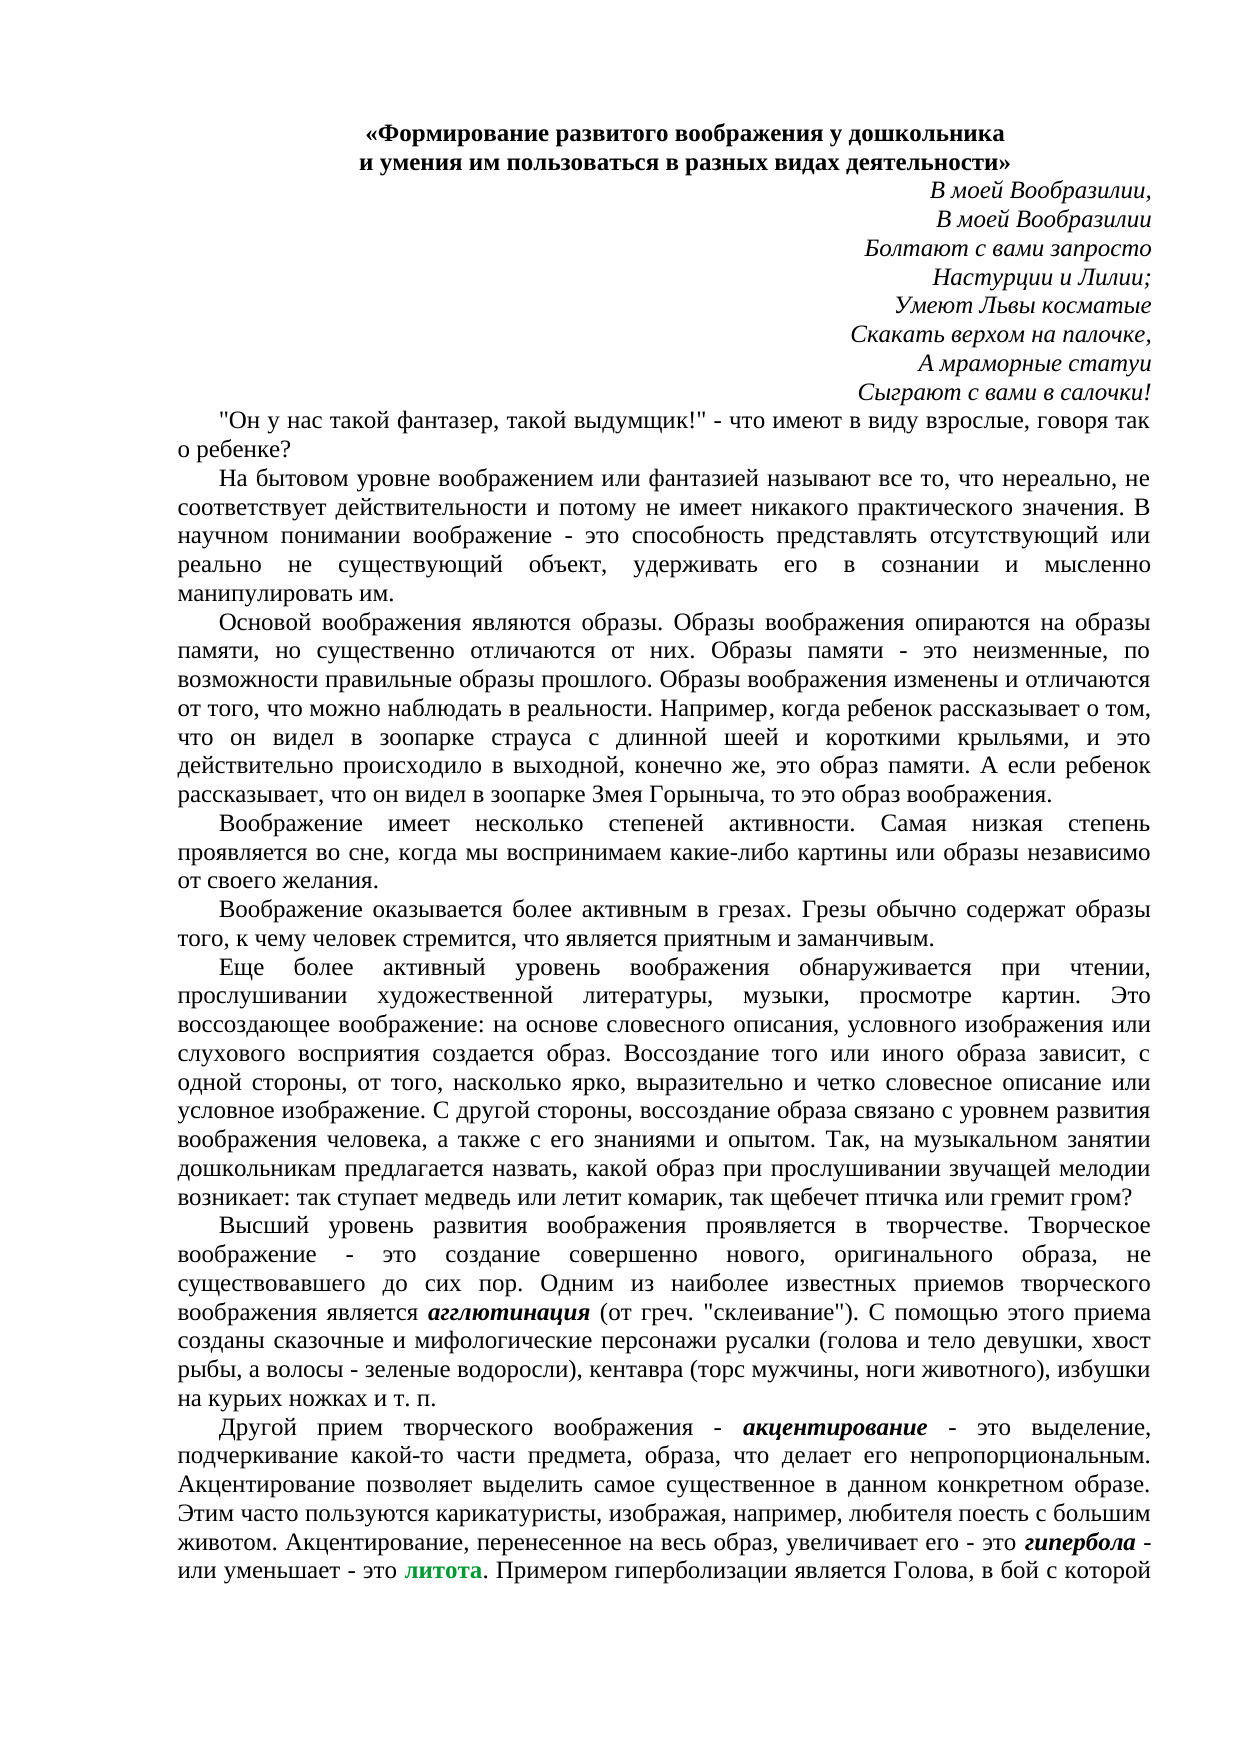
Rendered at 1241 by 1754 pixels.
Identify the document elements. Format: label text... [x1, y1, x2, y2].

text В моей Вообразилии, [177, 176, 1152, 204]
text Настурции и Лилии; [177, 262, 1152, 291]
text Основой воображения являются образы. Образы воображения опираются на образы памяти, но существенно отличаются от них. Образы памяти - это неизменные, по возможности правильные образы прошлого. Образы воображения изменены и отличаются от того, что можно наблюдать в реальности. Например, когда ребенок рассказывает о том, что он видел в зоопарке страуса с длинной шеей и короткими крыльями, и это действительно происходило в выходной, конечно же, это образ памяти. А если ребенок рассказывает, что он видел в зоопарке Змея Горыныча, то это образ воображения. [177, 607, 1152, 808]
text Умеют Львы косматые [177, 291, 1152, 319]
text Болтают с вами запросто [177, 233, 1152, 262]
text Воображение оказывается более активным в грезах. Грезы обычно содержат образы того, к чему человек стремится, что является приятным и заманчивым. [177, 894, 1152, 952]
text Скакать верхом на палочке, [177, 319, 1152, 348]
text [177, 1412, 1152, 1584]
text А мраморные статуи [177, 348, 1152, 377]
text и умения им пользоваться в разных видах деятельности» [177, 147, 1152, 176]
text Еще более активный уровень воображения обнаруживается при чтении, прослушивании художественной литературы, музыки, просмотре картин. Это воссоздающее воображение: на основе словесного описания, условного изображения или слухового восприятия создается образ. Воссоздание того или иного образа зависит, с одной стороны, от того, насколько ярко, выразительно и четко словесное описание или условное изображение. С другой стороны, воссоздание образа связано с уровнем развития воображения человека, а также с его знаниями и опытом. Так, на музыкальном занятии дошкольникам предлагается назвать, какой образ при прослушивании звучащей мелодии возникает: так ступает медведь или летит комарик, так щебечет птичка или гремит гром? [177, 952, 1152, 1211]
text Воображение имеет несколько степеней активности. Самая низкая степень проявляется во сне, когда мы воспринимаем какие-либо картины или образы независимо от своего желания. [177, 808, 1152, 894]
text Сыграют с вами в салочки! [177, 377, 1152, 406]
text В моей Вообразилии [177, 204, 1152, 233]
text Высший уровень развития воображения проявляется в творчестве. Творческое воображение - это создание совершенно нового, оригинального образа, не существовавшего до сих пор. Одним из наиболее известных приемов творческого воображения является агглютинация (от греч. "склеивание"). С помощью этого приема созданы сказочные и мифологические персонажи русалки (голова и тело девушки, хвост рыбы, а волосы - зеленые водоросли), кентавра (торс мужчины, ноги животного), избушки на курьих ножках и т. п. [177, 1211, 1152, 1412]
text «Формирование развитого воображения у дошкольника [177, 118, 1152, 147]
text На бытовом уровне воображением или фантазией называют все то, что нереально, не соответствует действительности и потому не имеет никакого практического значения. В научном понимании воображение - это способность представлять отсутствующий или реально не существующий объект, удерживать его в сознании и мысленно манипулировать им. [177, 463, 1152, 607]
text "Он у нас такой фантазер, такой выдумщик!" - что имеют в виду взрослые, говоря так о ребенке? [177, 406, 1152, 463]
